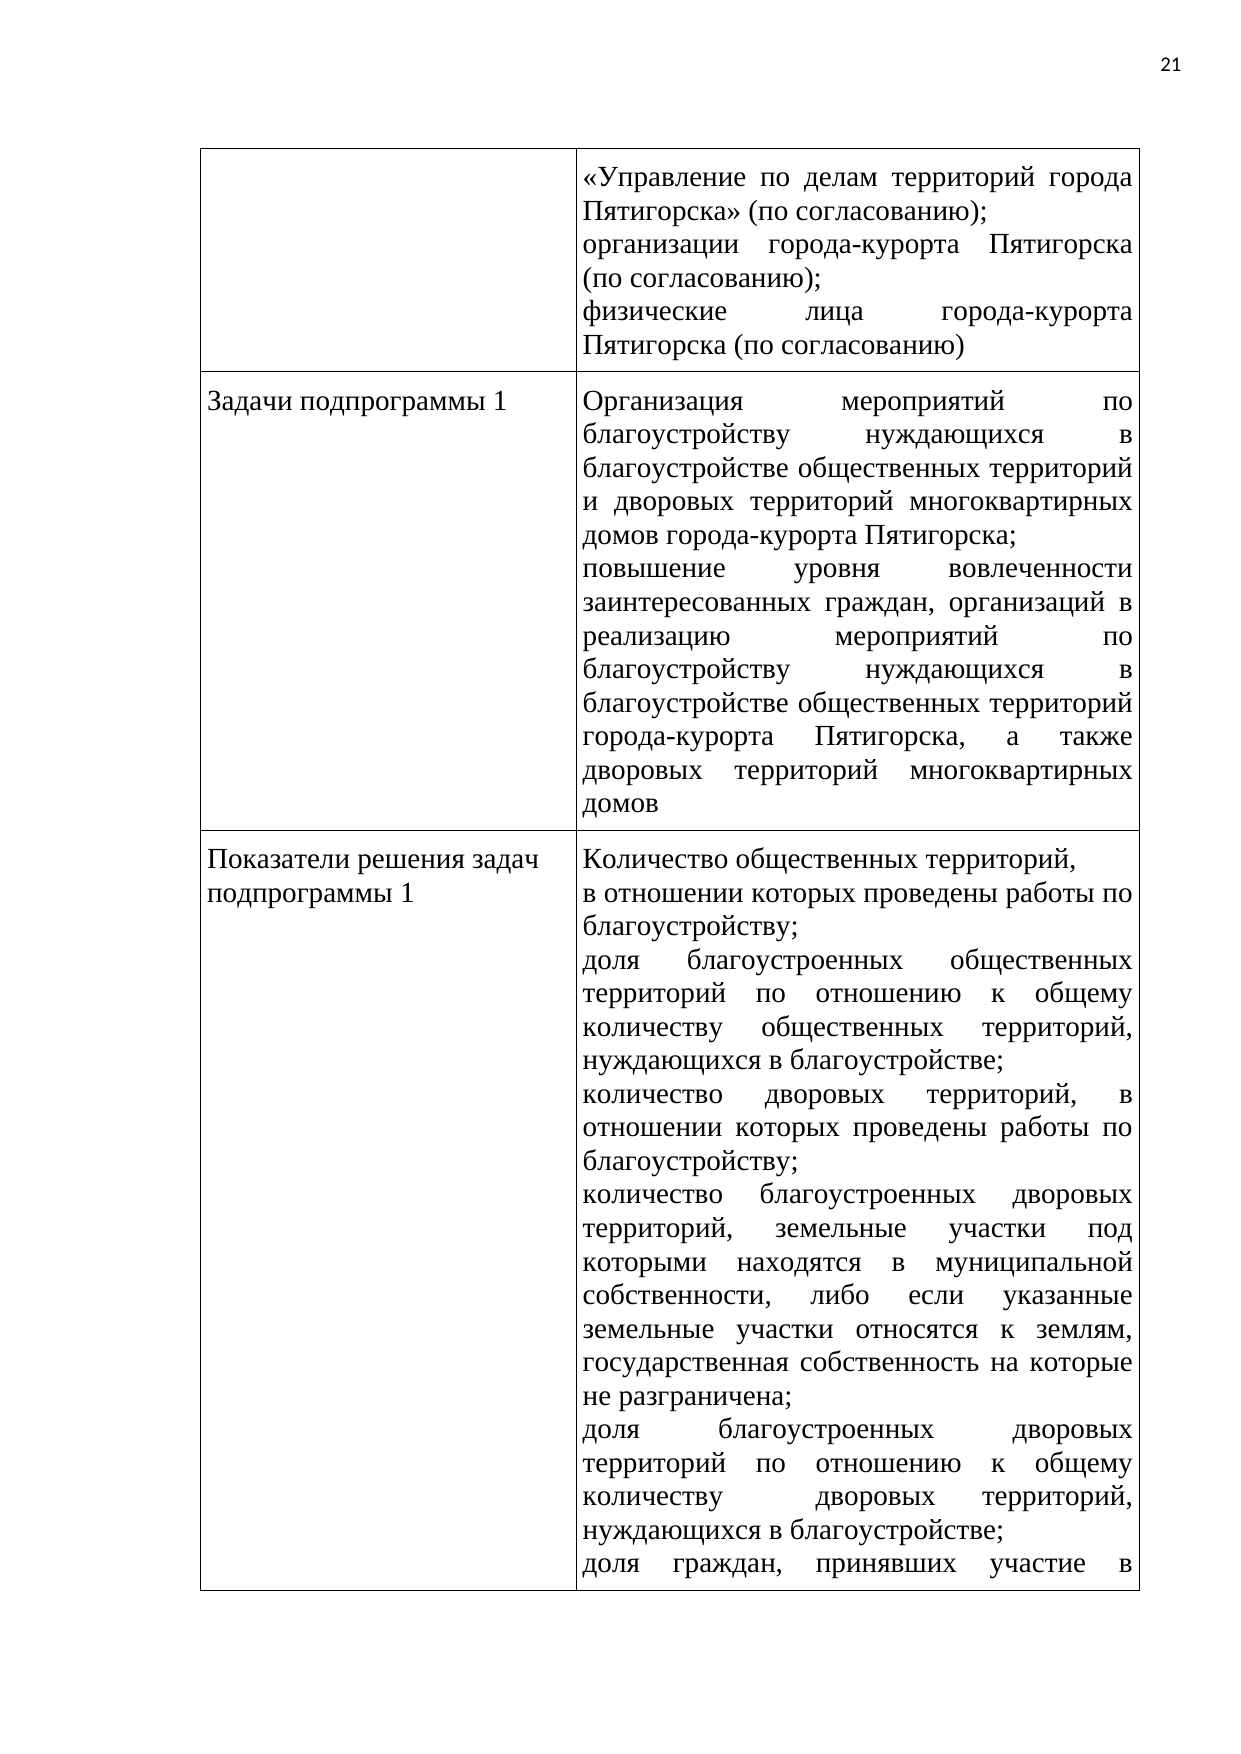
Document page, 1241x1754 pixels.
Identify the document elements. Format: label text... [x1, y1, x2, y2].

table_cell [577, 831, 1139, 1590]
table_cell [577, 149, 1139, 371]
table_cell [201, 831, 576, 1590]
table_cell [201, 149, 576, 371]
table_cell Организация мероприятий по благоустройству нуждающихся в благоустройстве общественных территорий и дворовых территорий многоквартирных домов города-курорта Пятигорска; повышение уровня вовлеченности заинтересованных граждан, организаций в реализацию мероприятий по благоустройству нуждающихся в благоустройстве общественных территорий города-курорта Пятигорска, а также дворовых территорий многоквартирных домов [577, 372, 1139, 829]
table_cell Задачи подпрограммы 1 [201, 372, 576, 829]
